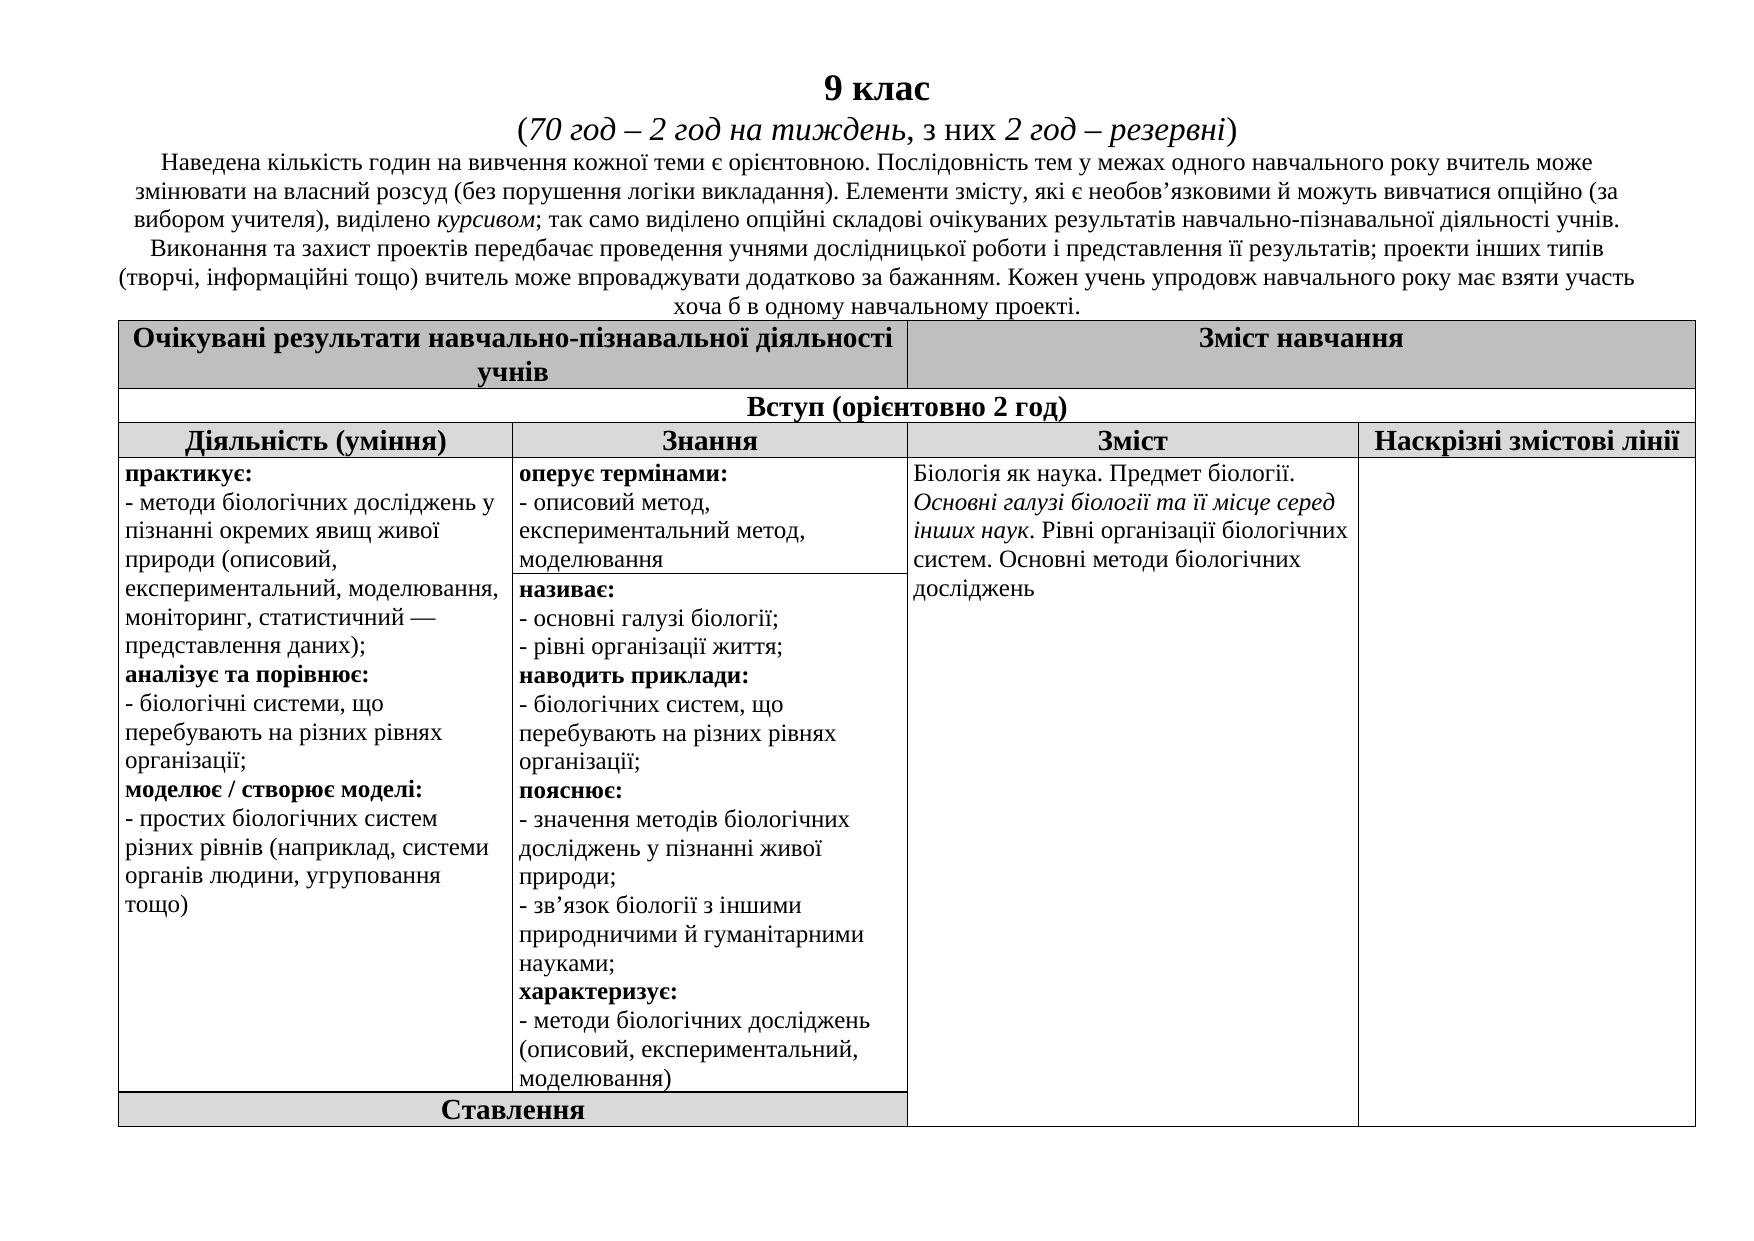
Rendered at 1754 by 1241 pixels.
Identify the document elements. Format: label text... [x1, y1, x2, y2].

text Наведена кількість годин на вивчення кожної теми є орієнтовною. Послідовність тем у межах одного навчального року вчитель може змінювати на власний розсуд (без порушення логіки викладання). Елементи змісту, які є необов’язковими й можуть вивчатися опційно (за вибором учителя), виділено курсивом; так само виділено опційні складові очікуваних результатів навчально-пізнавальної діяльності учнів. Виконання та захист проектів передбачає проведення учнями дослідницької роботи і представлення її результатів; проекти інших типів (творчі, інформаційні тощо) вчитель може впроваджувати додатково за бажанням. Кожен учень упродовж навчального року має взяти участь хоча б в одному навчальному проекті. [118, 147, 1636, 319]
table_cell Зміст [908, 423, 1358, 457]
table_cell практикує: - методи біологічних досліджень у пізнанні окремих явищ живої природи (описовий, експериментальний, моделювання, моніторинг, статистичний — представлення даних); аналізує та порівнює: - біологічні системи, що перебувають на різних рівнях організації; моделює / створює моделі: - простих біологічних систем різних рівнів (наприклад, системи органів людини, угруповання тощо) [119, 458, 512, 1091]
table_header Зміст навчання [908, 321, 1695, 388]
table_cell Наскрізні змістові лінії [1359, 423, 1695, 457]
table_cell [1359, 458, 1695, 1126]
text (70 год – 2 год на тиждень, з них 2 год – резервні) [118, 109, 1636, 147]
text 9 клас [118, 66, 1636, 109]
table_cell оперує термінами: - описовий метод, експериментальний метод, моделювання [513, 458, 907, 573]
table_cell Діяльність (уміння) [119, 423, 512, 457]
table_cell Біологія як наука. Предмет біології. Основні галузі біології та її місце серед інших наук. Рівні організації біологічних систем. Основні методи біологічних досліджень [908, 458, 1358, 1126]
table_cell Знання [513, 423, 907, 457]
table_cell Вступ (орієнтовно 2 год) [119, 389, 1695, 422]
table_cell Ставлення [119, 1093, 907, 1126]
table_header Очікувані результати навчально-пізнавальної діяльності учнів [119, 321, 907, 388]
table_cell називає: - основні галузі біології; - рівні організації життя; наводить приклади: - біологічних систем, що перебувають на різних рівнях організації; пояснює: - значення методів біологічних досліджень у пізнанні живої природи; - зв’язок біології з іншими природничими й гуманітарними науками; характеризує: - методи біологічних досліджень (описовий, експериментальний, моделювання) [513, 574, 907, 1091]
